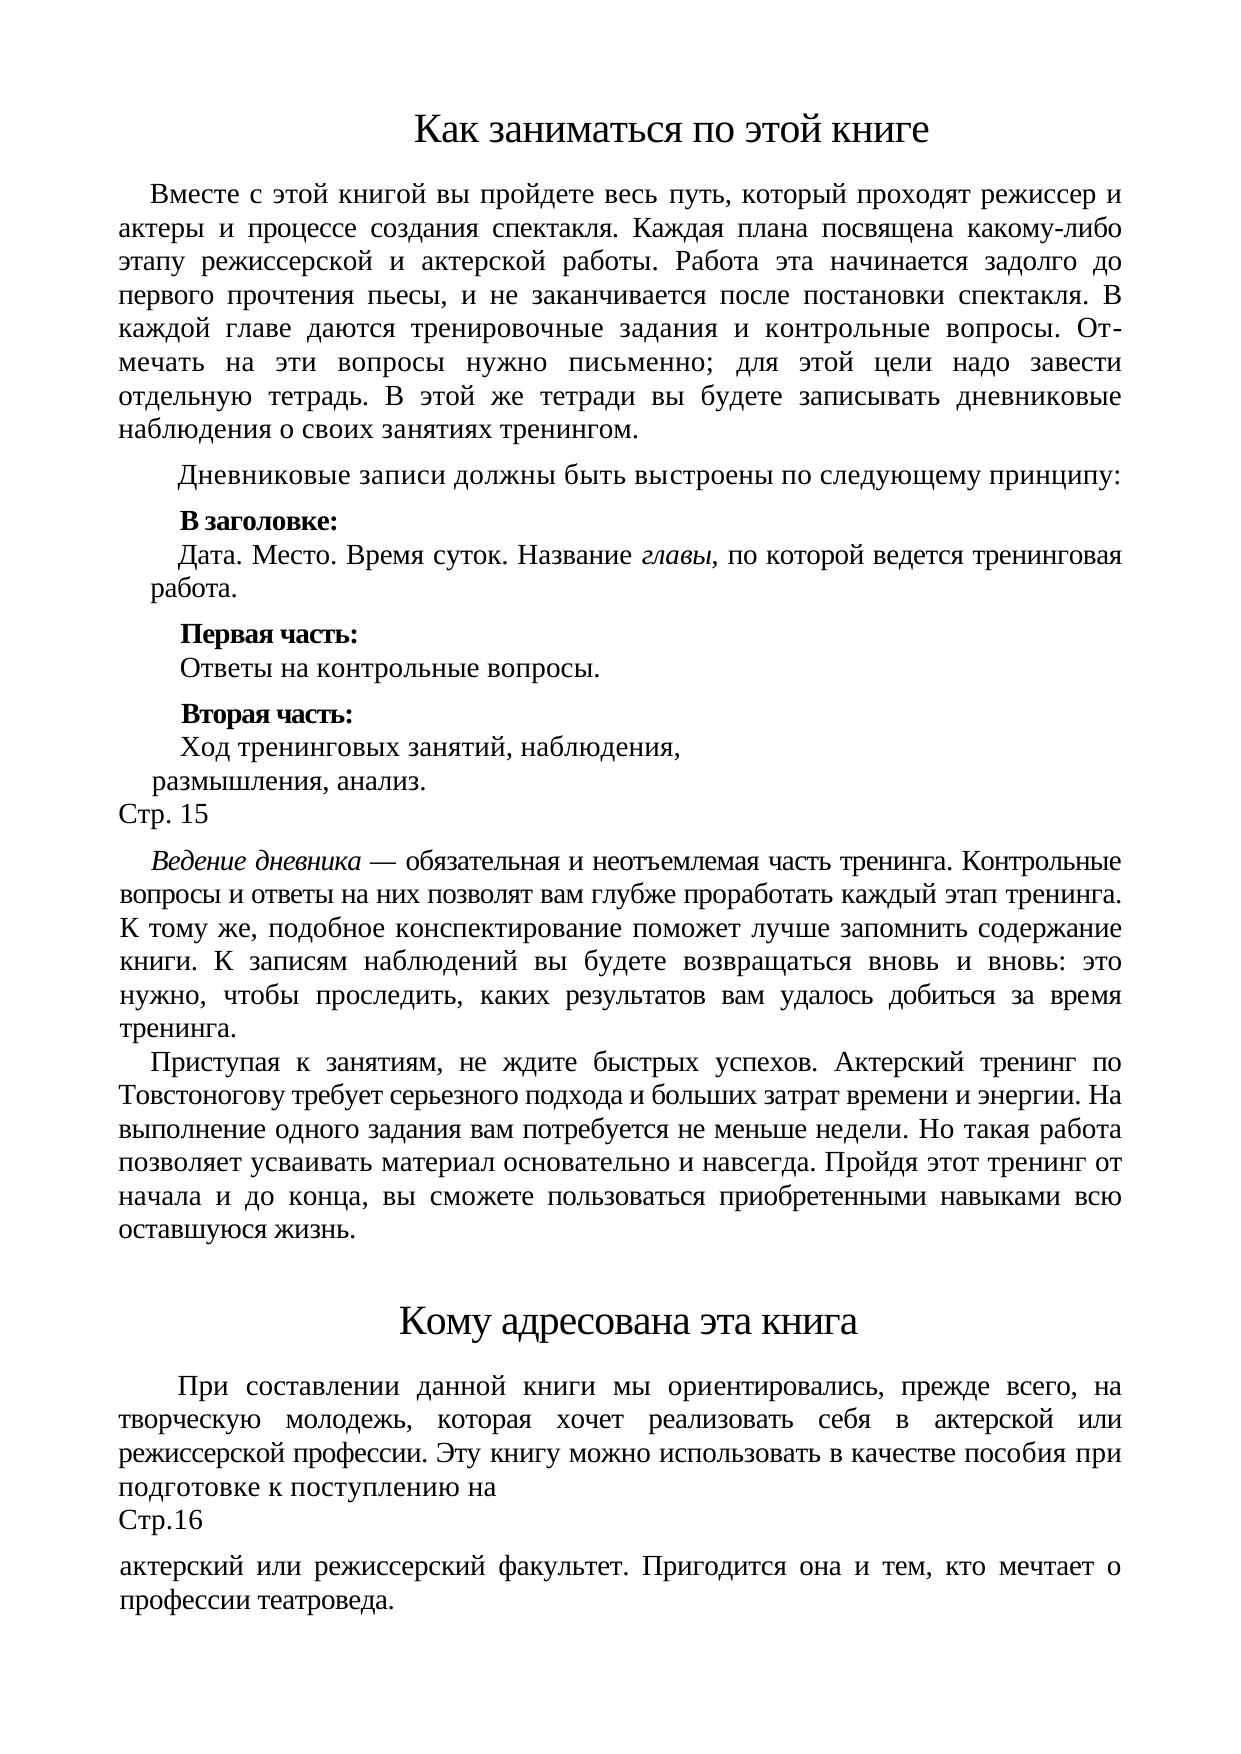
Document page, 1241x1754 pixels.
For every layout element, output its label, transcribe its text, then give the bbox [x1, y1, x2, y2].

text Приступая к занятиям, не ждите быстрых успехов. Актерский тренинг по Товстоногову требует серьезного подхода и больших затрат времени и энергии. На выполнение одного задания вам потребуется не меньше недели. Но такая работа позволяет усваивать материал основательно и навсегда. Пройдя этот тренинг от начала и до конца, вы сможете пользоваться приобретенными навыками всю оставшуюся жизнь. [118, 1044, 1122, 1245]
text Первая часть: [180, 616, 1122, 650]
text В заголовке: [179, 503, 1122, 537]
text При составлении данной книги мы ориентировались, прежде всего, на творческую молодежь, которая хочет реализовать себя в актерской или режиссерской профессии. Эту книгу можно использовать в качестве пособия при подготовке к поступлению на [118, 1368, 1122, 1502]
text Стр. 15 [118, 797, 1122, 830]
text Ход тренинговых занятий, наблюдения, [179, 729, 1122, 763]
text Как заниматься по этой книге [149, 103, 1122, 151]
text размышления, анализ. [152, 763, 1122, 797]
text Вторая часть: [181, 696, 1122, 729]
text актерский или режиссерский факультет. Пригодится она и тем, кто мечтает о профессии театроведа. [119, 1548, 1122, 1615]
text Вместе с этой книгой вы пройдете весь путь, который проходят режиссер и актеры и процессе создания спектакля. Каждая плана посвящена какому-либо этапу режиссерской и актерской работы. Работа эта начинается задолго до первого прочтения пьесы, и не заканчивается после постановки спектакля. В каждой главе даются тренировочные задания и контрольные вопросы. Отмечать на эти вопросы нужно письменно; для этой цели надо завести отдельную тетрадь. В этой же тетради вы будете записывать дневниковые наблюдения о своих занятиях тренингом. [118, 176, 1122, 445]
text Дата. Место. Время суток. Название главы, по которой ведется тренинговая работа. [150, 537, 1122, 604]
text Ведение дневника — обязательная и неотъемлемая часть тренинга. Контрольные вопросы и ответы на них позволят вам глубже проработать каждый этап тренинга. К тому же, подобное конспектирование поможет лучше запомнить содержание книги. К записям наблюдений вы будете возвращаться вновь и вновь: это нужно, чтобы проследить, каких результатов вам удалось добиться за время тренинга. [119, 843, 1122, 1044]
text Кому адресована эта книга [166, 1295, 1122, 1343]
text Ответы на контрольные вопросы. [179, 650, 1122, 683]
text Стр.16 [118, 1502, 1122, 1536]
text Дневниковые записи должны быть выстроены по следующему принципу: [149, 457, 1122, 491]
